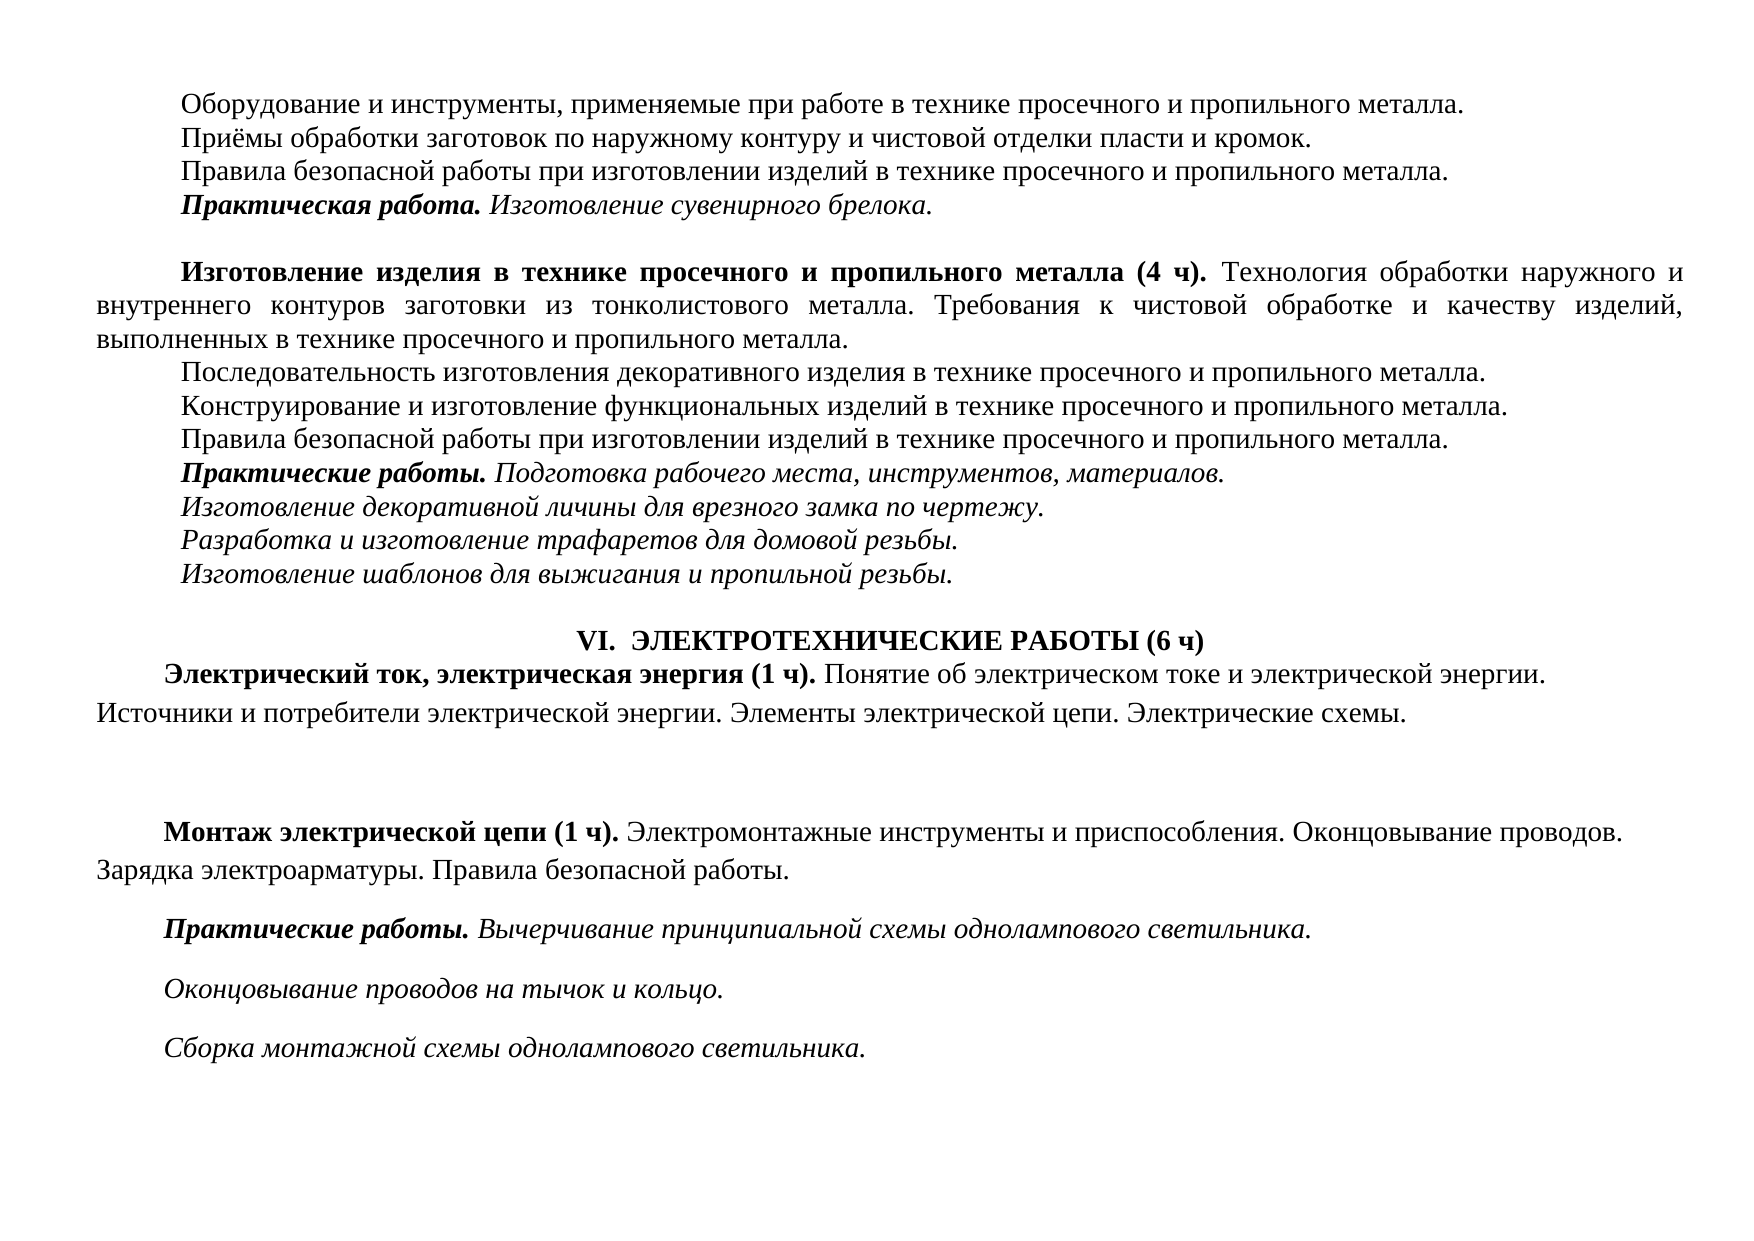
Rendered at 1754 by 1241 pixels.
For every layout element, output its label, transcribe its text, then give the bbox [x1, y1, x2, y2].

text Изготовление декоративной личины для врезного замка по чертежу. [96, 489, 1684, 522]
text Правила безопасной работы при изготовлении изделий в технике просечного и пропильного металла. [96, 153, 1684, 187]
text Разработка и изготовление трафаретов для домовой резьбы. [96, 522, 1684, 556]
text Последовательность изготовления декоративного изделия в технике просечного и пропильного металла. [96, 354, 1684, 388]
text Практическая работа. Изготовление сувенирного брелока. [96, 187, 1684, 220]
text Конструирование и изготовление функциональных изделий в технике просечного и пропильного металла. [96, 388, 1684, 422]
text Изготовление изделия в технике просечного и пропильного металла (4 ч). Технология обработки наружного и внутреннего контуров заготовки из тонколистового металла. Требования к чистовой обработке и качеству изделий, выполненных в технике просечного и пропильного металла. [96, 254, 1684, 354]
text Электрический ток, электрическая энергия (1 ч). Понятие об электрическом токе и электрической энергии. Источники и потребители электрической энергии. Элементы электрической цепи. Электрические схемы. [96, 656, 1684, 728]
text Сборка монтажной схемы однолампового светильника. [96, 1030, 1684, 1064]
text Практические работы. Вычерчивание принципиальной схемы однолампового светильника. [96, 912, 1684, 945]
text Монтаж электрической цепи (1 ч). Электромонтажные инструменты и приспособления. Оконцовывание проводов. Зарядка электроарматуры. Правила безопасной работы. [96, 814, 1684, 886]
text Оконцовывание проводов на тычок и кольцо. [96, 971, 1684, 1004]
text Практические работы. Подготовка рабочего места, инструментов, материалов. [96, 455, 1684, 489]
text Изготовление шаблонов для выжигания и пропильной резьбы. [96, 556, 1684, 589]
text VI. ЭЛЕКТРОТЕХНИЧЕСКИЕ РАБОТЫ (6 ч) [96, 623, 1684, 656]
text Оборудование и инструменты, применяемые при работе в технике просечного и пропильного металла. [96, 86, 1684, 120]
text Приёмы обработки заготовок по наружному контуру и чистовой отделки пласти и кромок. [96, 120, 1684, 153]
text Правила безопасной работы при изготовлении изделий в технике просечного и пропильного металла. [96, 422, 1684, 455]
